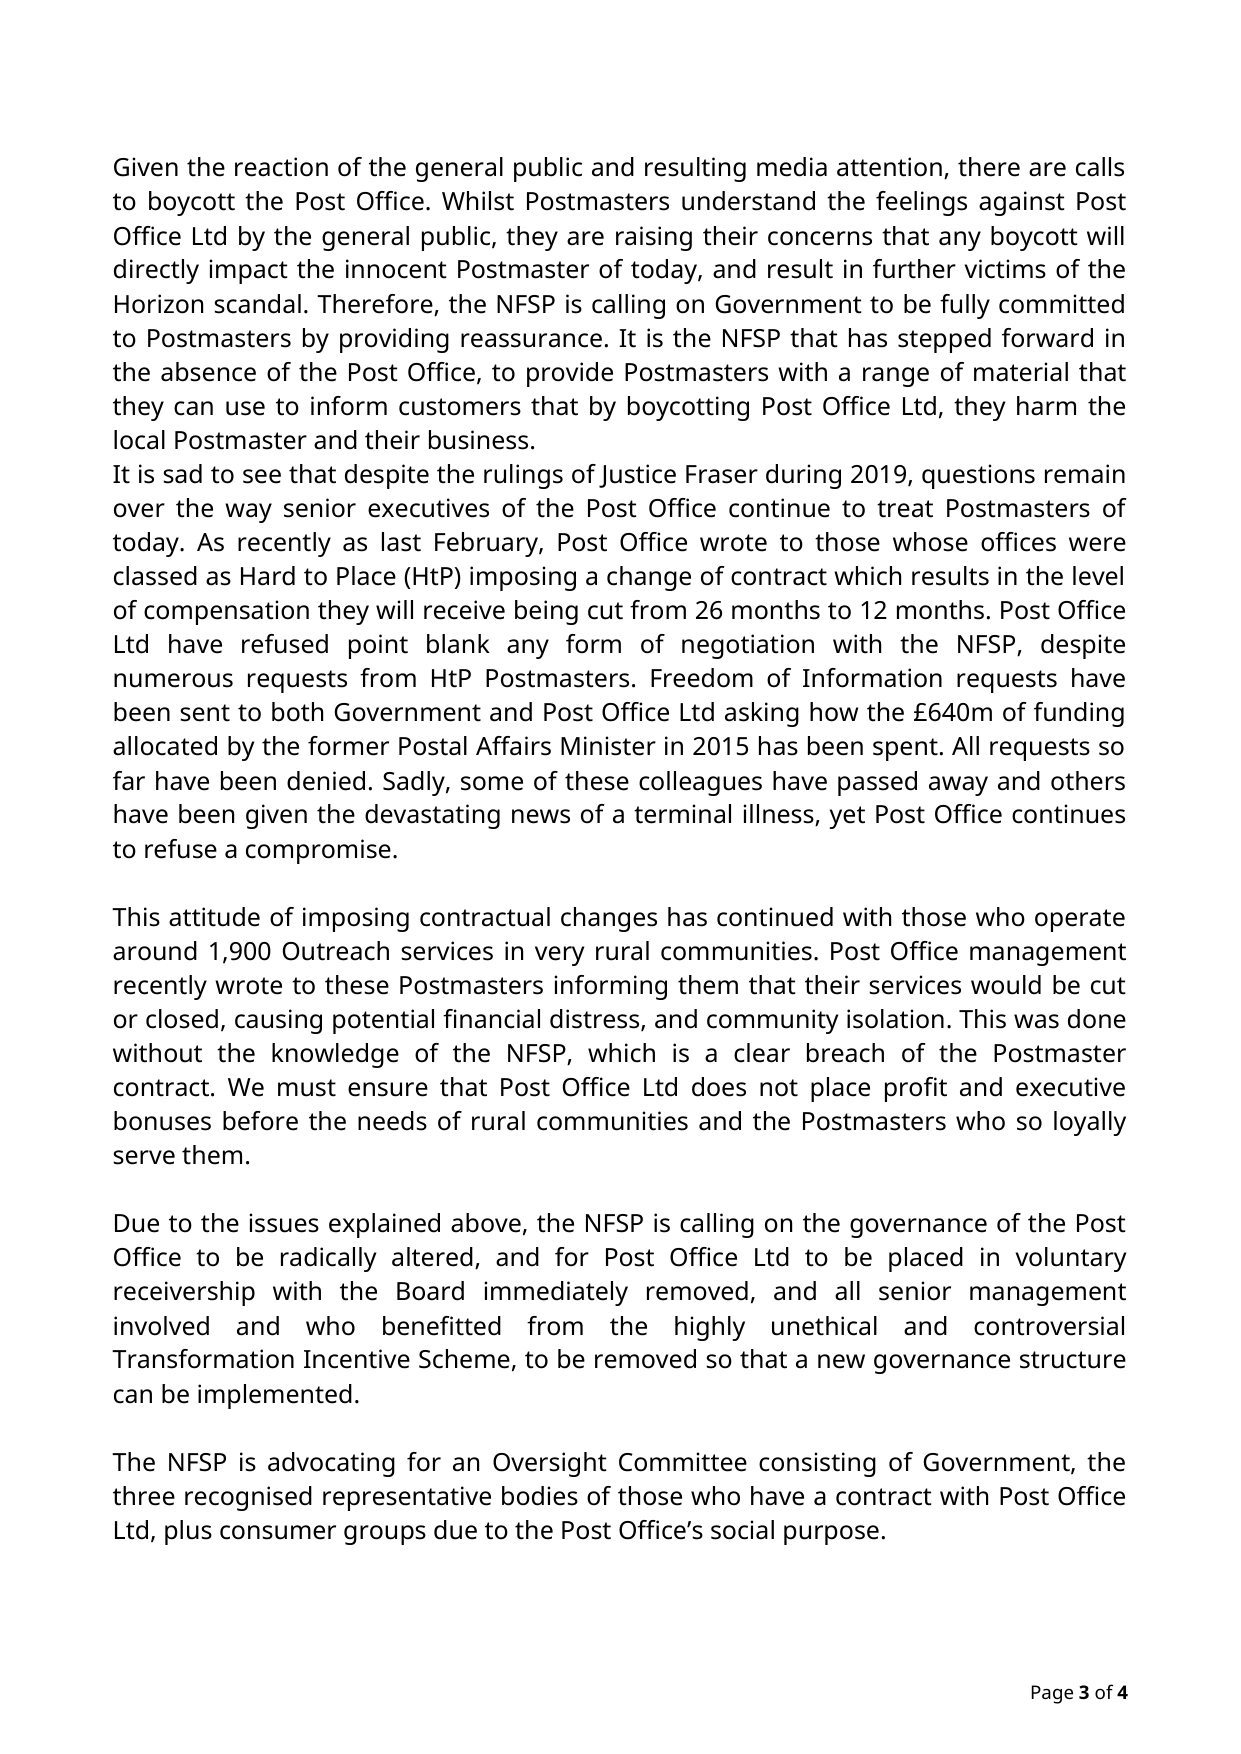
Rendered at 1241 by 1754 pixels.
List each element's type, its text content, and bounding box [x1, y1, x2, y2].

text This attitude of imposing contractual changes has continued with those who operate around 1,900 Outreach services in very rural communities. Post Office management recently wrote to these Postmasters informing them that their services would be cut or closed, causing potential financial distress, and community isolation. This was done without the knowledge of the NFSP, which is a clear breach of the Postmaster contract. We must ensure that Post Office Ltd does not place profit and executive bonuses before the needs of rural communities and the Postmasters who so loyally serve them. [112, 899, 1128, 1172]
text Given the reaction of the general public and resulting media attention, there are calls to boycott the Post Office. Whilst Postmasters understand the feelings against Post Office Ltd by the general public, they are raising their concerns that any boycott will directly impact the innocent Postmaster of today, and result in further victims of the Horizon scandal. Therefore, the NFSP is calling on Government to be fully committed to Postmasters by providing reassurance. It is the NFSP that has stepped forward in the absence of the Post Office, to provide Postmasters with a range of material that they can use to inform customers that by boycotting Post Office Ltd, they harm the local Postmaster and their business. [112, 150, 1128, 457]
text It is sad to see that despite the rulings of Justice Fraser during 2019, questions remain over the way senior executives of the Post Office continue to treat Postmasters of today. As recently as last February, Post Office wrote to those whose offices were classed as Hard to Place (HtP) imposing a change of contract which results in the level of compensation they will receive being cut from 26 months to 12 months. Post Office Ltd have refused point blank any form of negotiation with the NFSP, despite numerous requests from HtP Postmasters. Freedom of Information requests have been sent to both Government and Post Office Ltd asking how the £640m of funding allocated by the former Postal Affairs Minister in 2015 has been spent. All requests so far have been denied. Sadly, some of these colleagues have passed away and others have been given the devastating news of a terminal illness, yet Post Office continues to refuse a compromise. [112, 457, 1128, 865]
text Due to the issues explained above, the NFSP is calling on the governance of the Post Office to be radically altered, and for Post Office Ltd to be placed in voluntary receivership with the Board immediately removed, and all senior management involved and who benefitted from the highly unethical and controversial Transformation Incentive Scheme, to be removed so that a new governance structure can be implemented. [112, 1206, 1128, 1410]
text The NFSP is advocating for an Oversight Committee consisting of Government, the three recognised representative bodies of those who have a contract with Post Office Ltd, plus consumer groups due to the Post Office’s social purpose. [112, 1444, 1128, 1547]
